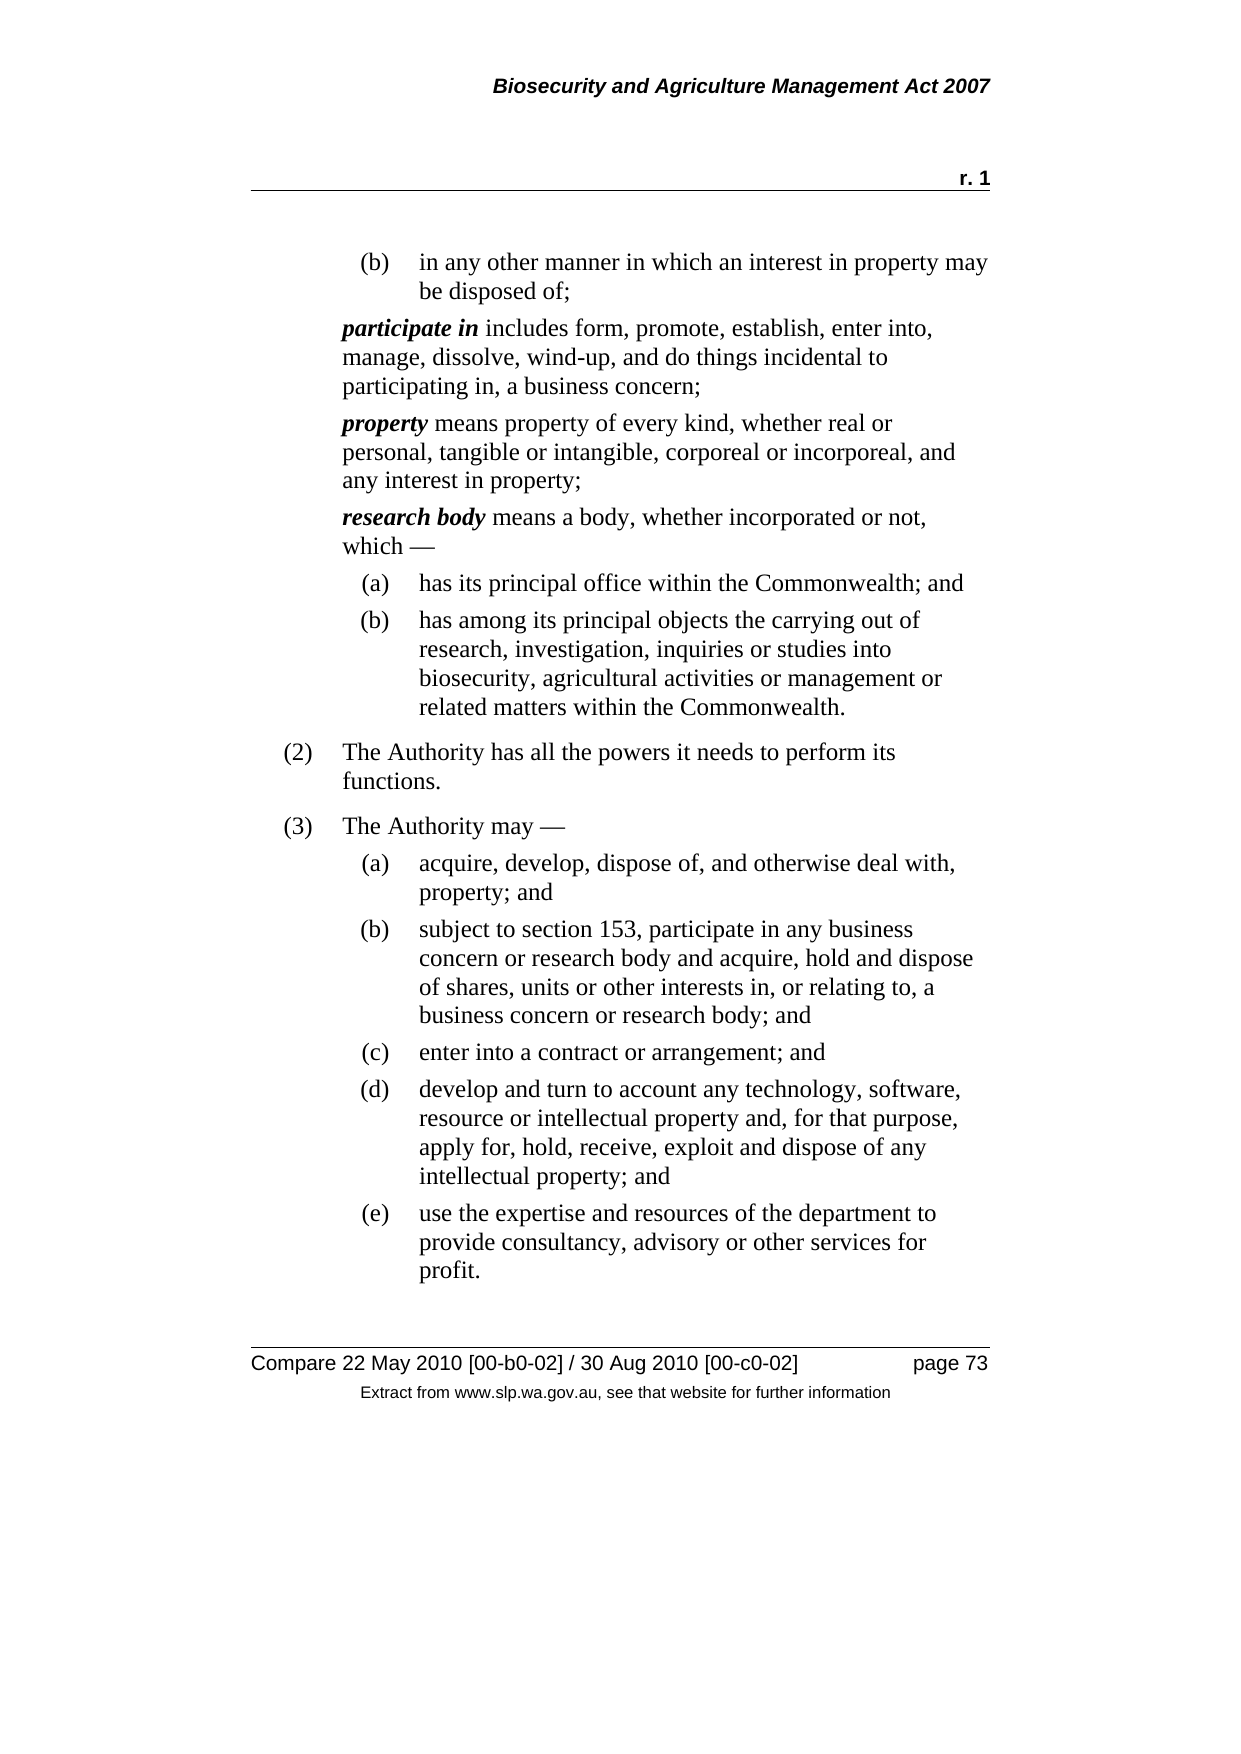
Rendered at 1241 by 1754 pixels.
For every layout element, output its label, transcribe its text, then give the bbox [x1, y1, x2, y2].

text (e) use the expertise and resources of the department to provide consultancy, advisory or other services for profit. [251, 1198, 990, 1284]
text (a) has its principal office within the Commonwealth; and [251, 568, 990, 597]
text (b) has among its principal objects the carrying out of research, investigation, inquiries or studies into biosecurity, agricultural activities or management or related matters within the Commonwealth. [251, 605, 990, 720]
text (b) in any other manner in which an interest in property may be disposed of; [251, 247, 990, 305]
text (3) The Authority may — [251, 811, 990, 840]
text (c) enter into a contract or arrangement; and [251, 1037, 990, 1066]
text (d) develop and turn to account any technology, software, resource or intellectual property and, for that purpose, apply for, hold, receive, exploit and dispose of any intellectual property; and [251, 1074, 990, 1189]
text research body means a body, whether incorporated or not, which — [251, 502, 990, 560]
text participate in includes form, promote, establish, enter into, manage, dissolve, wind-up, and do things incidental to participating in, a business concern; [251, 313, 990, 399]
text property means property of every kind, whether real or personal, tangible or intangible, corporeal or incorporeal, and any interest in property; [251, 408, 990, 494]
text (a) acquire, develop, dispose of, and otherwise deal with, property; and [251, 848, 990, 906]
text (2) The Authority has all the powers it needs to perform its functions. [251, 737, 990, 794]
text (b) subject to section 153, participate in any business concern or research body and acquire, hold and dispose of shares, units or other interests in, or relating to, a business concern or research body; and [251, 914, 990, 1029]
